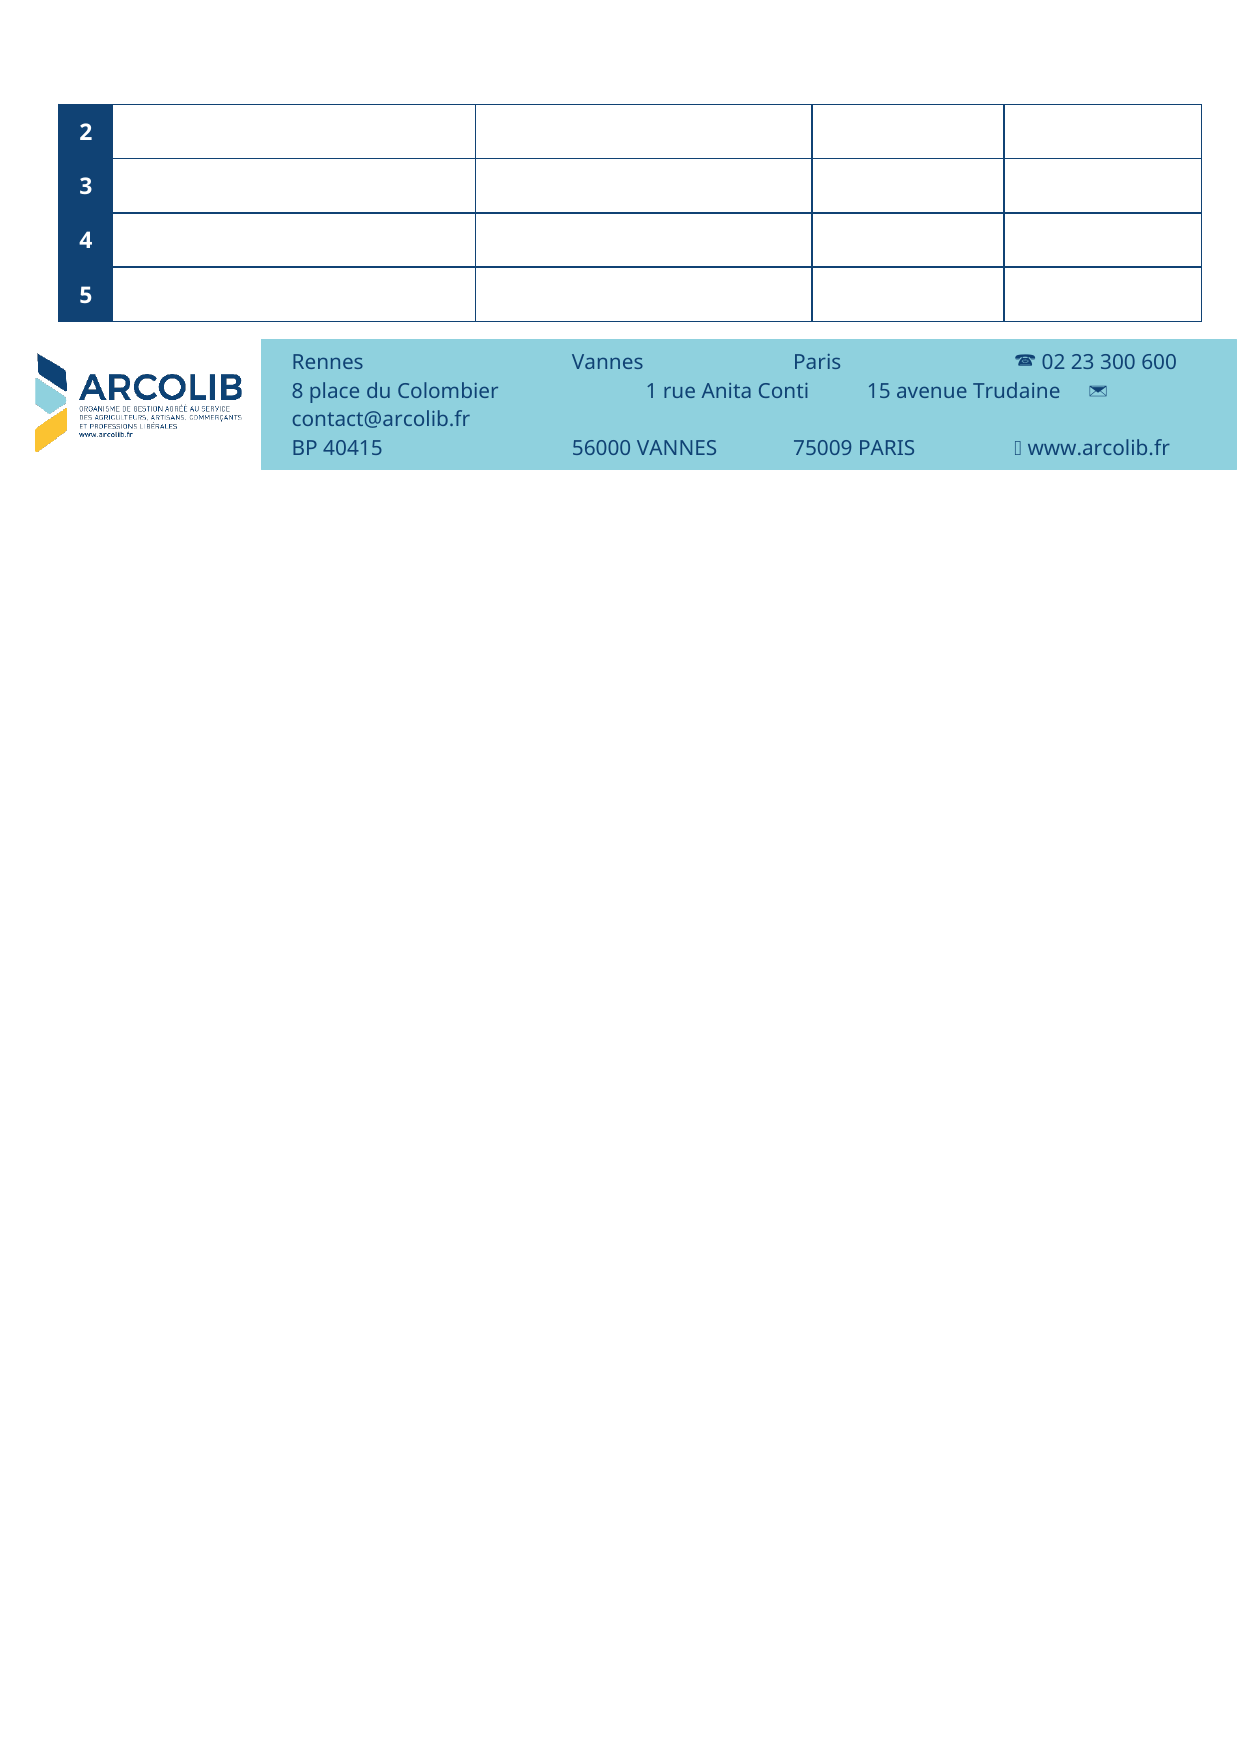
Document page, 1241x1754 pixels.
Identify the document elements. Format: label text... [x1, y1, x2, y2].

table_cell [476, 268, 811, 321]
table_cell [113, 214, 475, 266]
table_cell [1005, 214, 1201, 266]
table_cell [813, 105, 1003, 158]
table_cell [476, 214, 811, 266]
table_cell 3 [59, 159, 112, 212]
table_cell [1005, 105, 1201, 158]
table_cell [813, 268, 1003, 321]
table_cell [1005, 268, 1201, 321]
table_cell [113, 159, 475, 212]
table_cell [113, 268, 475, 321]
table_cell [476, 159, 811, 212]
table_cell 5 [59, 268, 112, 321]
table_cell [813, 214, 1003, 266]
table_cell [113, 105, 475, 158]
picture [35, 353, 242, 452]
table_cell 4 [59, 214, 112, 266]
table_cell 2 [59, 105, 112, 158]
table_cell [813, 159, 1003, 212]
table_cell [1005, 159, 1201, 212]
table_cell [476, 105, 811, 158]
